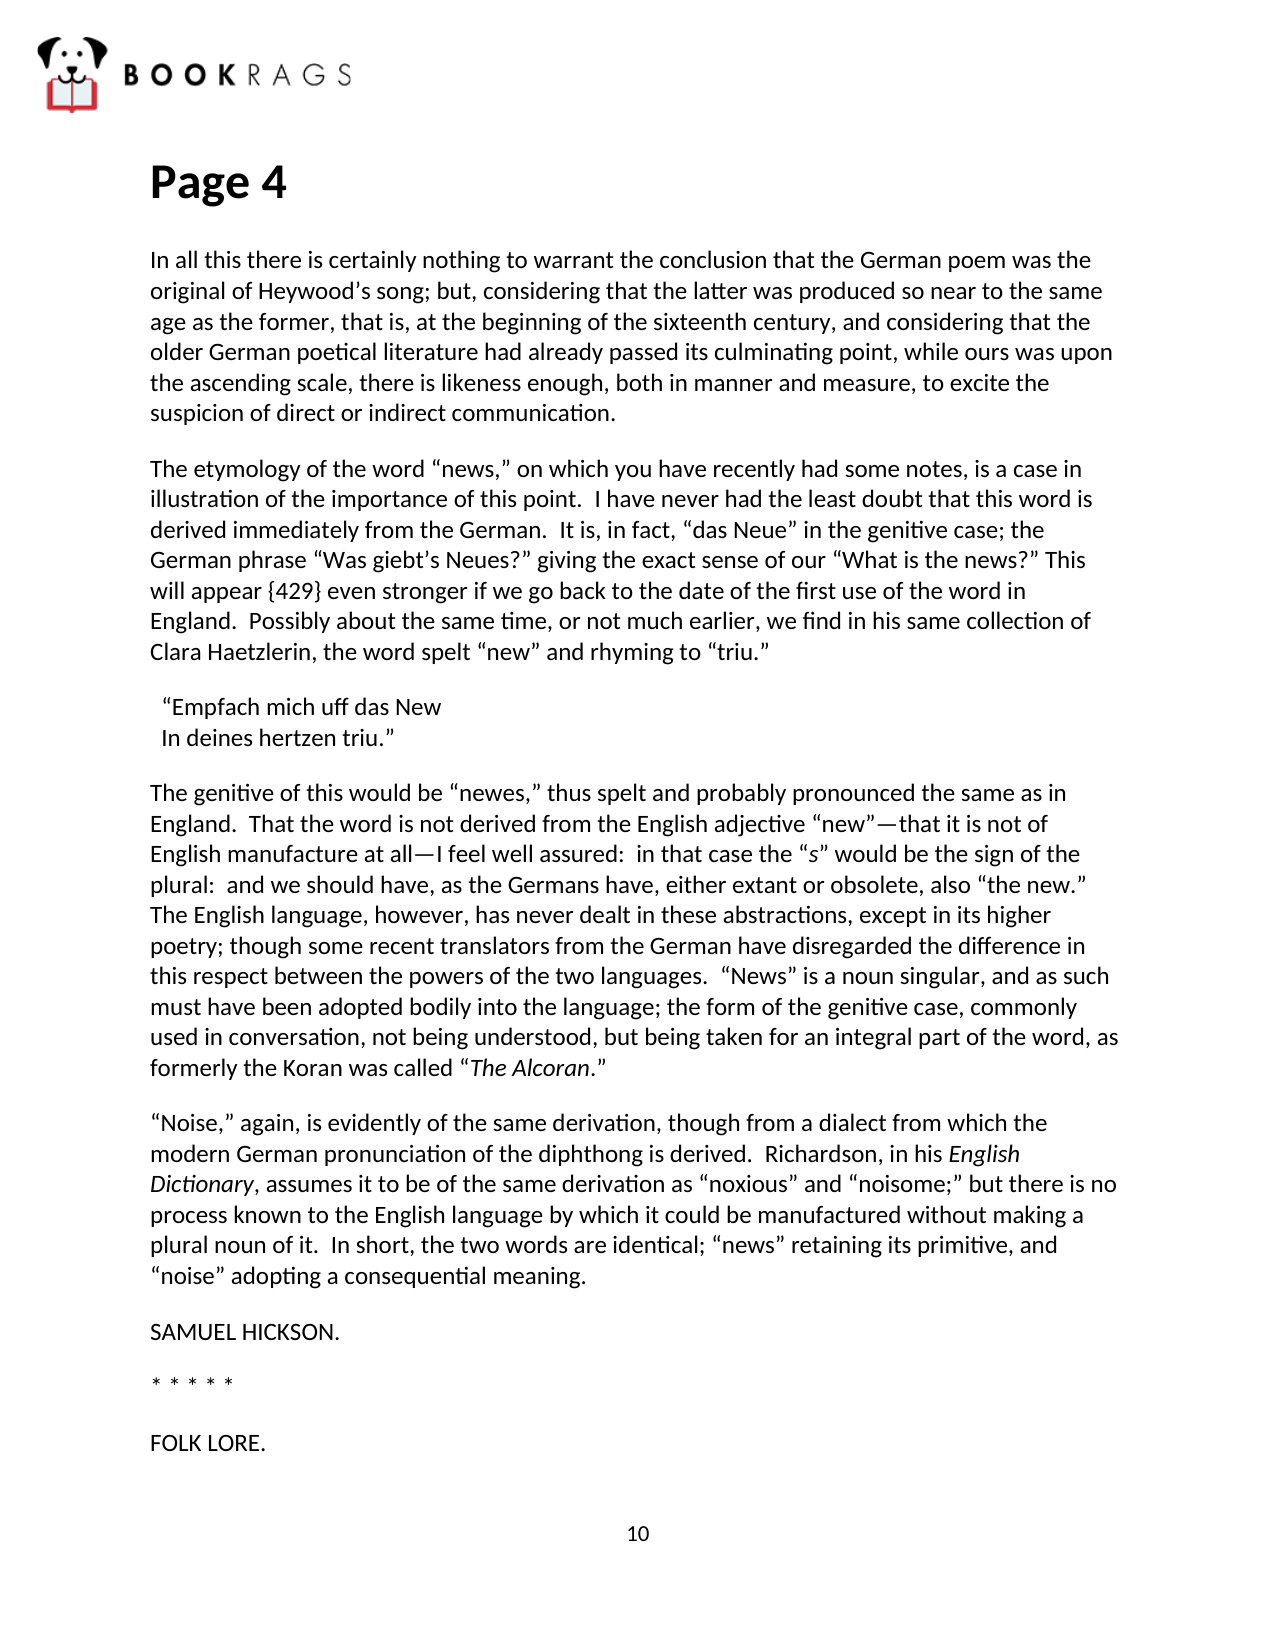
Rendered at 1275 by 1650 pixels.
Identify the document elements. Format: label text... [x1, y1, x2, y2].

text SAMUEL HICKSON. [150, 1316, 1125, 1346]
text “Noise,” again, is evidently of the same derivation, though from a dialect from which the modern German pronunciation of the diphthong is derived. Richardson, in his English Dictionary, assumes it to be of the same derivation as “noxious” and “noisome;” but there is no process known to the English language by which it could be manufactured without making a plural noun of it. In short, the two words are identical; “news” retaining its primitive, and “noise” adopting a consequential meaning. [150, 1108, 1125, 1291]
text “Empfach mich uff das New In deines hertzen triu.” [150, 691, 1125, 752]
text * * * * * [150, 1371, 1125, 1402]
text In all this there is certainly nothing to warrant the conclusion that the German poem was the original of Heywood’s song; but, considering that the latter was produced so near to the same age as the former, that is, at the beginning of the sixteenth century, and considering that the older German poetical literature had already passed its culminating point, while ours was upon the ascending scale, there is likeness enough, both in manner and measure, to excite the suspicion of direct or indirect communication. [150, 244, 1125, 428]
text The genitive of this would be “newes,” thus spelt and probably pronounced the same as in England. That the word is not derived from the English adjective “new”—­that it is not of English manufacture at all—­I feel well assured: in that case the “s” would be the sign of the plural: and we should have, as the Germans have, either extant or obsolete, also “the new.” The English language, however, has never dealt in these abstractions, except in its higher poetry; though some recent translators from the German have disregarded the difference in this respect between the powers of the two languages. “News” is a noun singular, and as such must have been adopted bodily into the language; the form of the genitive case, commonly used in conversation, not being understood, but being taken for an integral part of the word, as formerly the Koran was called “The Alcoran.” [150, 777, 1125, 1083]
text The etymology of the word “news,” on which you have recently had some notes, is a case in illustration of the importance of this point. I have never had the least doubt that this word is derived immediately from the German. It is, in fact, “das Neue” in the genitive case; the German phrase “Was giebt’s Neues?” giving the exact sense of our “What is the news?” This will appear {429} even stronger if we go back to the date of the first use of the word in England. Possibly about the same time, or not much earlier, we find in his same collection of Clara Haetzlerin, the word spelt “new” and rhyming to “triu.” [150, 453, 1125, 666]
text Page 4 [150, 150, 1125, 211]
text FOLK LORE. [150, 1427, 1125, 1457]
picture [37, 37, 351, 113]
